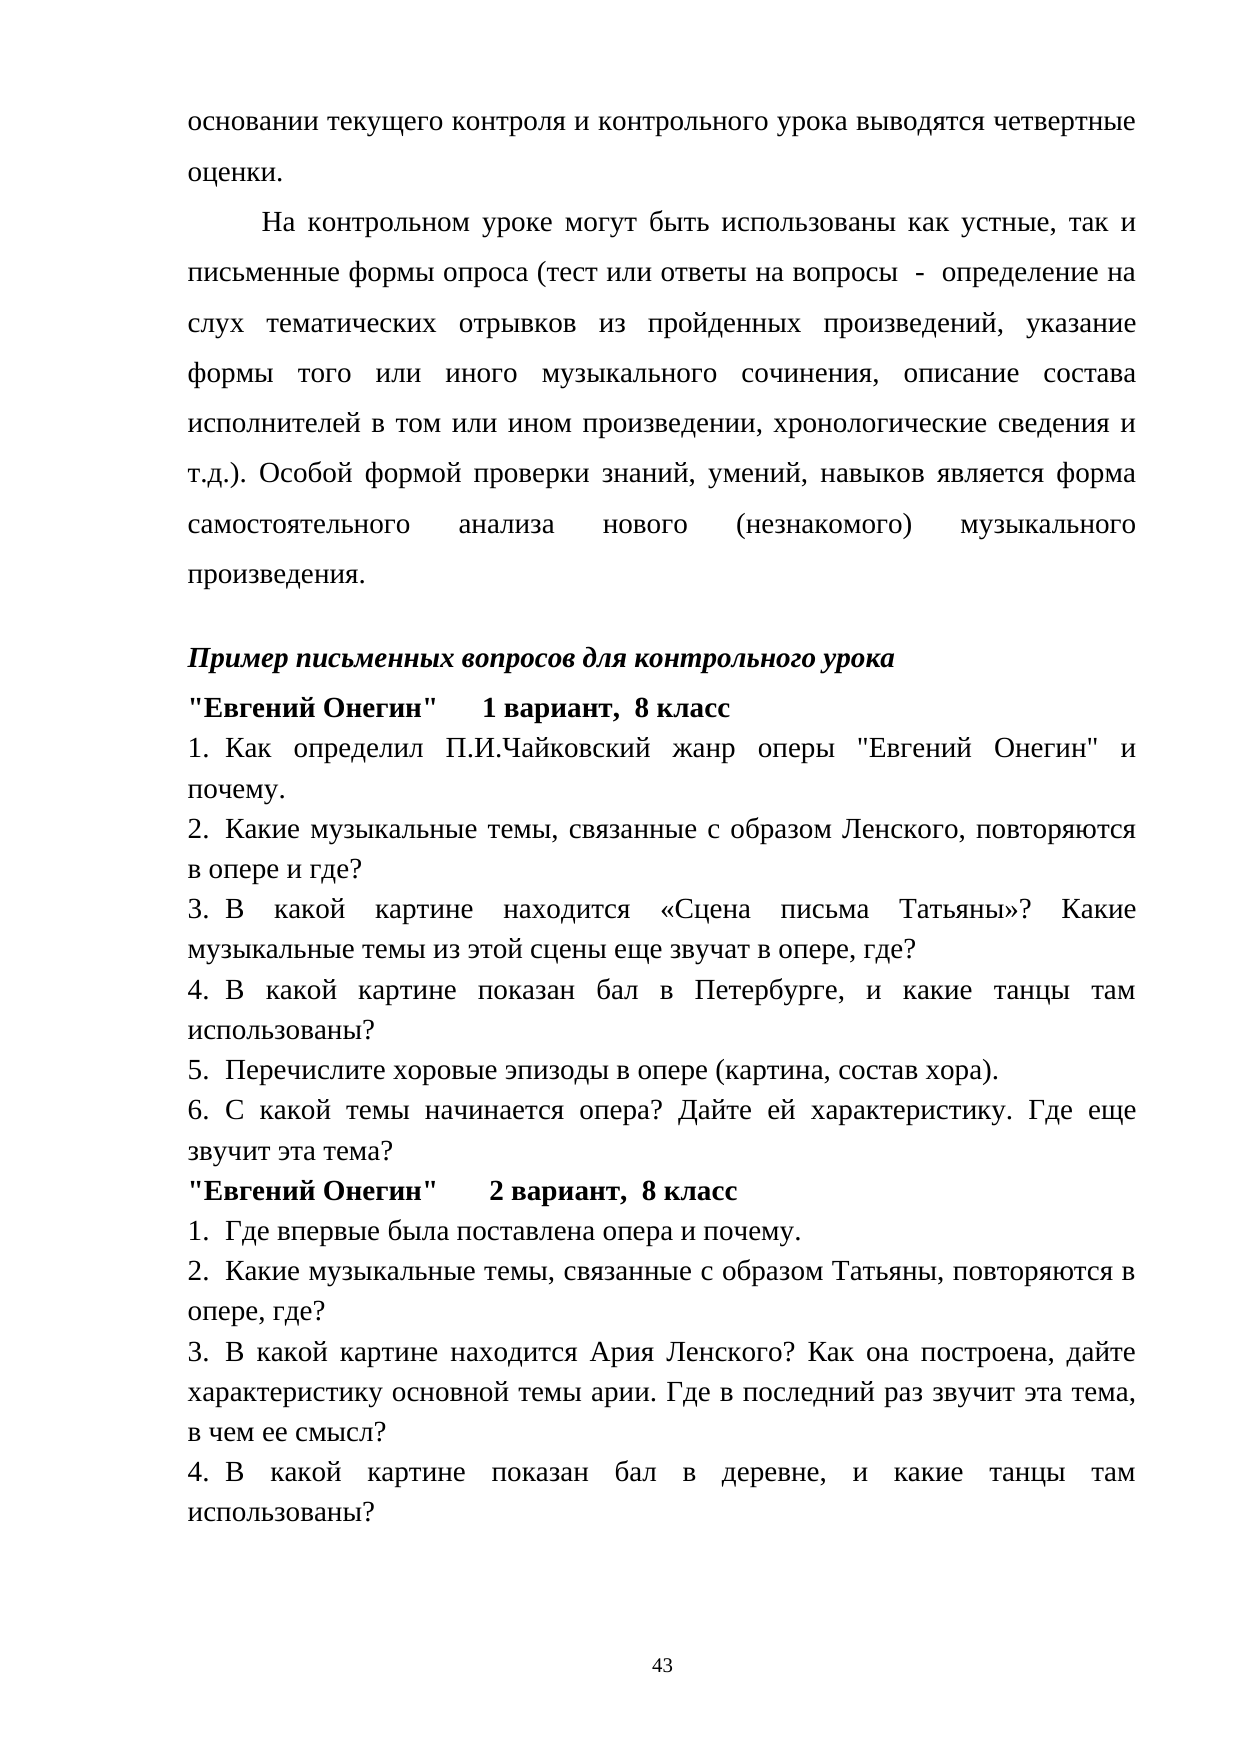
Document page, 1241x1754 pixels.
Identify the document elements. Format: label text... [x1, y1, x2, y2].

list В какой картине находится Ария Ленского? Как она построена, дайте характеристику основной темы арии. Где в последний раз звучит эта тема, в чем ее смысл? [187, 1334, 1137, 1448]
list Какие музыкальные темы, связанные с образом Ленского, повторяются в опере и где? [187, 811, 1137, 885]
list Перечислите хоровые эпизоды в опере (картина, состав хора). [187, 1052, 1137, 1086]
text На контрольном уроке могут быть использованы как устные, так и письменные формы опроса (тест или ответы на вопросы - определение на слух тематических отрывков из пройденных произведений, указание формы того или иного музыкального сочинения, описание состава исполнителей в том или ином произведении, хронологические сведения и т.д.). Особой формой проверки знаний, умений, навыков является форма самостоятельного анализа нового (незнакомого) музыкального произведения. [187, 204, 1137, 590]
list Какие музыкальные темы, связанные с образом Татьяны, повторяются в опере, где? [187, 1253, 1137, 1327]
list Где впервые была поставлена опера и почему. [187, 1213, 1137, 1247]
text Пример письменных вопросов для контрольного урока [187, 640, 1137, 674]
list В какой картине показан бал в Петербурге, и какие танцы там использованы? [187, 972, 1137, 1046]
list В какой картине показан бал в деревне, и какие танцы там использованы? [187, 1454, 1137, 1528]
list С какой темы начинается опера? Дайте ей характеристику. Где еще звучит эта тема? [187, 1092, 1137, 1166]
list Как определил П.И.Чайковский жанр оперы "Евгений Онегин" и почему. [187, 731, 1137, 804]
text "Евгений Онегин" 1 вариант, 8 класс [187, 690, 1137, 724]
text "Евгений Онегин" 2 вариант, 8 класс [187, 1173, 1137, 1206]
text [187, 103, 1137, 187]
list В какой картине находится «Сцена письма Татьяны»? Какие музыкальные темы из этой сцены еще звучат в опере, где? [187, 891, 1137, 965]
